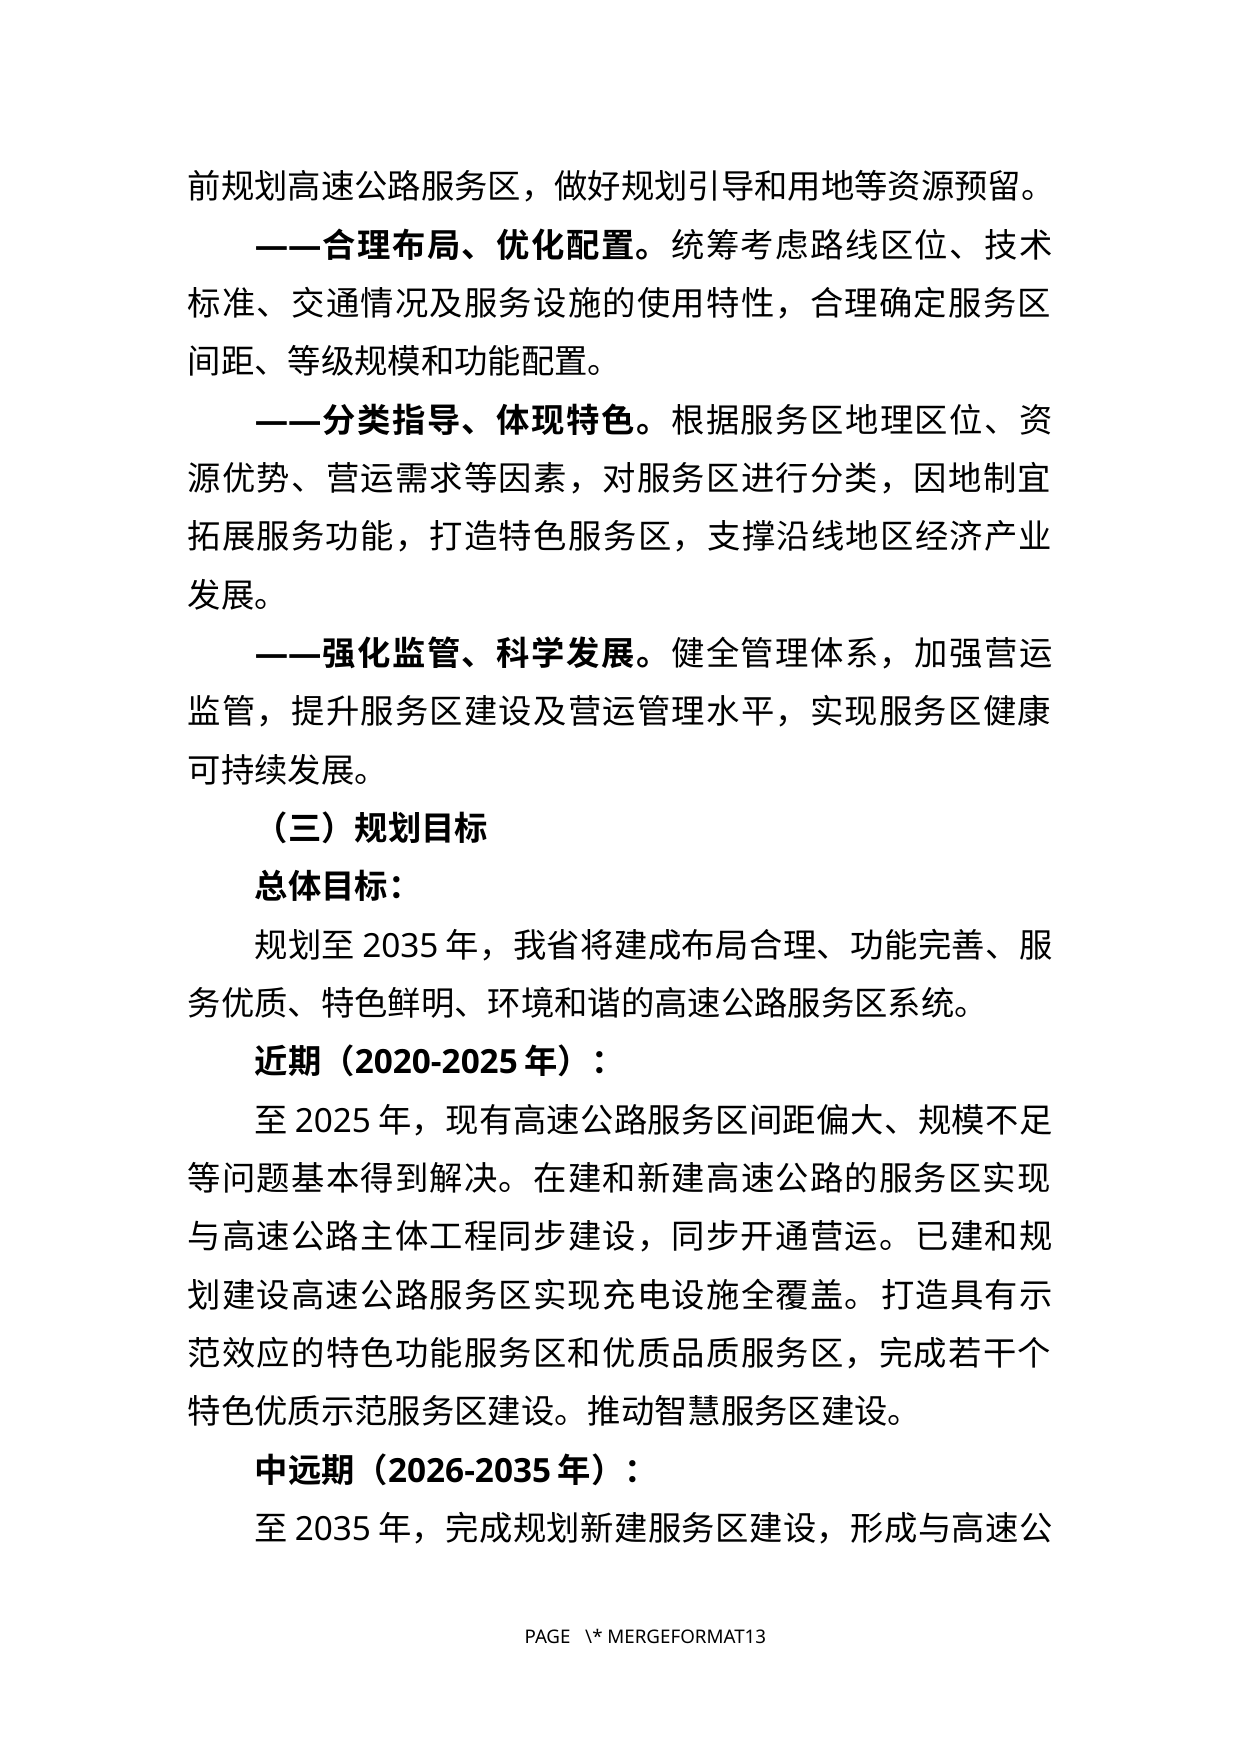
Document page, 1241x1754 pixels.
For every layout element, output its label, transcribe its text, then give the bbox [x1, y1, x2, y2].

text ——分类指导、体现特色。根据服务区地理区位、资源优势、营运需求等因素，对服务区进行分类，因地制宜拓展服务功能，打造特色服务区，支撑沿线地区经济产业发展。 [187, 385, 1053, 619]
text 至2025年，现有高速公路服务区间距偏大、规模不足等问题基本得到解决。在建和新建高速公路的服务区实现与高速公路主体工程同步建设，同步开通营运。已建和规划建设高速公路服务区实现充电设施全覆盖。打造具有示范效应的特色功能服务区和优质品质服务区，完成若干个特色优质示范服务区建设。推动智慧服务区建设。 [187, 1085, 1053, 1435]
text 规划至2035年，我省将建成布局合理、功能完善、服务优质、特色鲜明、环境和谐的高速公路服务区系统。 [187, 910, 1053, 1027]
subtitle （三）规划目标 [187, 794, 1053, 852]
text ——合理布局、优化配置。统筹考虑路线区位、技术标准、交通情况及服务设施的使用特性，合理确定服务区间距、等级规模和功能配置。 [187, 210, 1053, 385]
text 中远期（2026-2035年）： [187, 1435, 1053, 1494]
text 近期（2020-2025年）： [187, 1027, 1053, 1085]
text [187, 1494, 1053, 1552]
text 总体目标： [187, 852, 1053, 910]
text ——强化监管、科学发展。健全管理体系，加强营运监管，提升服务区建设及营运管理水平，实现服务区健康、可持续发展。 [187, 619, 1053, 794]
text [187, 152, 1053, 210]
